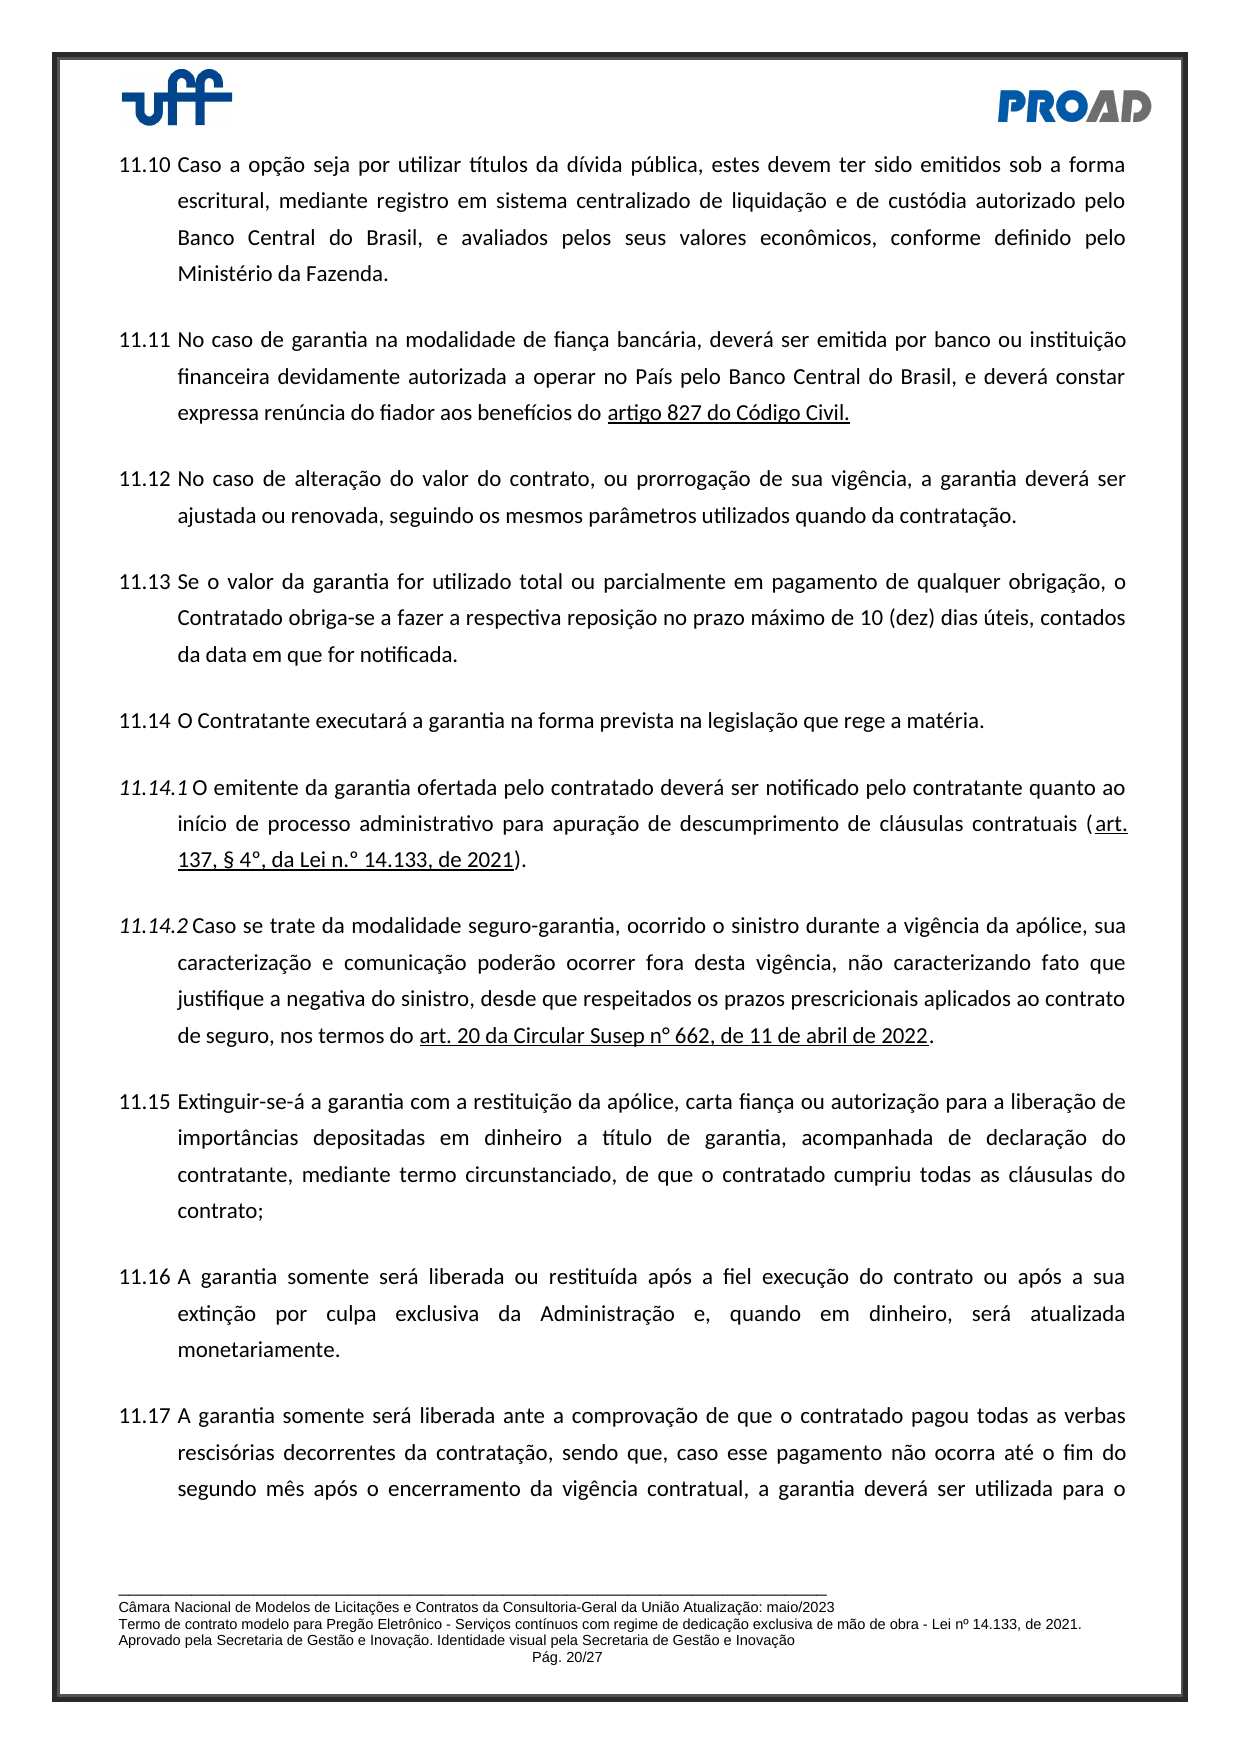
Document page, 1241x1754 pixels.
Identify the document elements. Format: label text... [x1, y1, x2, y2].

picture [120, 69, 233, 131]
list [118, 1402, 1128, 1502]
list Caso se trate da modalidade seguro-garantia, ocorrido o sinistro durante a vigência da apólice, sua caracterização e comunicação poderão ocorrer fora desta vigência, não caracterizando fato que justifique a negativa do sinistro, desde que respeitados os prazos prescricionais aplicados ao contrato de seguro, nos termos do art. 20 da Circular Susep n° 662, de 11 de abril de 2022. [118, 912, 1128, 1049]
picture [982, 74, 1167, 138]
list No caso de garantia na modalidade de fiança bancária, deverá ser emitida por banco ou instituição financeira devidamente autorizada a operar no País pelo Banco Central do Brasil, e deverá constar expressa renúncia do fiador aos benefícios do artigo 827 do Código Civil. [118, 325, 1128, 426]
list No caso de alteração do valor do contrato, ou prorrogação de sua vigência, a garantia deverá ser ajustada ou renovada, seguindo os mesmos parâmetros utilizados quando da contratação. [118, 464, 1128, 529]
list Caso a opção seja por utilizar títulos da dívida pública, estes devem ter sido emitidos sob a forma escritural, mediante registro em sistema centralizado de liquidação e de custódia autorizado pelo Banco Central do Brasil, e avaliados pelos seus valores econômicos, conforme definido pelo Ministério da Fazenda. [118, 150, 1128, 287]
list Extinguir-se-á a garantia com a restituição da apólice, carta fiança ou autorização para a liberação de importâncias depositadas em dinheiro a título de garantia, acompanhada de declaração do contratante, mediante termo circunstanciado, de que o contratado cumpriu todas as cláusulas do contrato; [118, 1087, 1128, 1224]
list Se o valor da garantia for utilizado total ou parcialmente em pagamento de qualquer obrigação, o Contratado obriga-se a fazer a respectiva reposição no prazo máximo de 10 (dez) dias úteis, contados da data em que for notificada. [118, 567, 1128, 668]
list O Contratante executará a garantia na forma prevista na legislação que rege a matéria. [118, 706, 1128, 734]
list A garantia somente será liberada ou restituída após a fiel execução do contrato ou após a sua extinção por culpa exclusiva da Administração e, quando em dinheiro, será atualizada monetariamente. [118, 1262, 1128, 1363]
list O emitente da garantia ofertada pelo contratado deverá ser notificado pelo contratante quanto ao início de processo administrativo para apuração de descumprimento de cláusulas contratuais (art. 137, § 4º, da Lei n.º 14.133, de 2021). [118, 773, 1128, 873]
